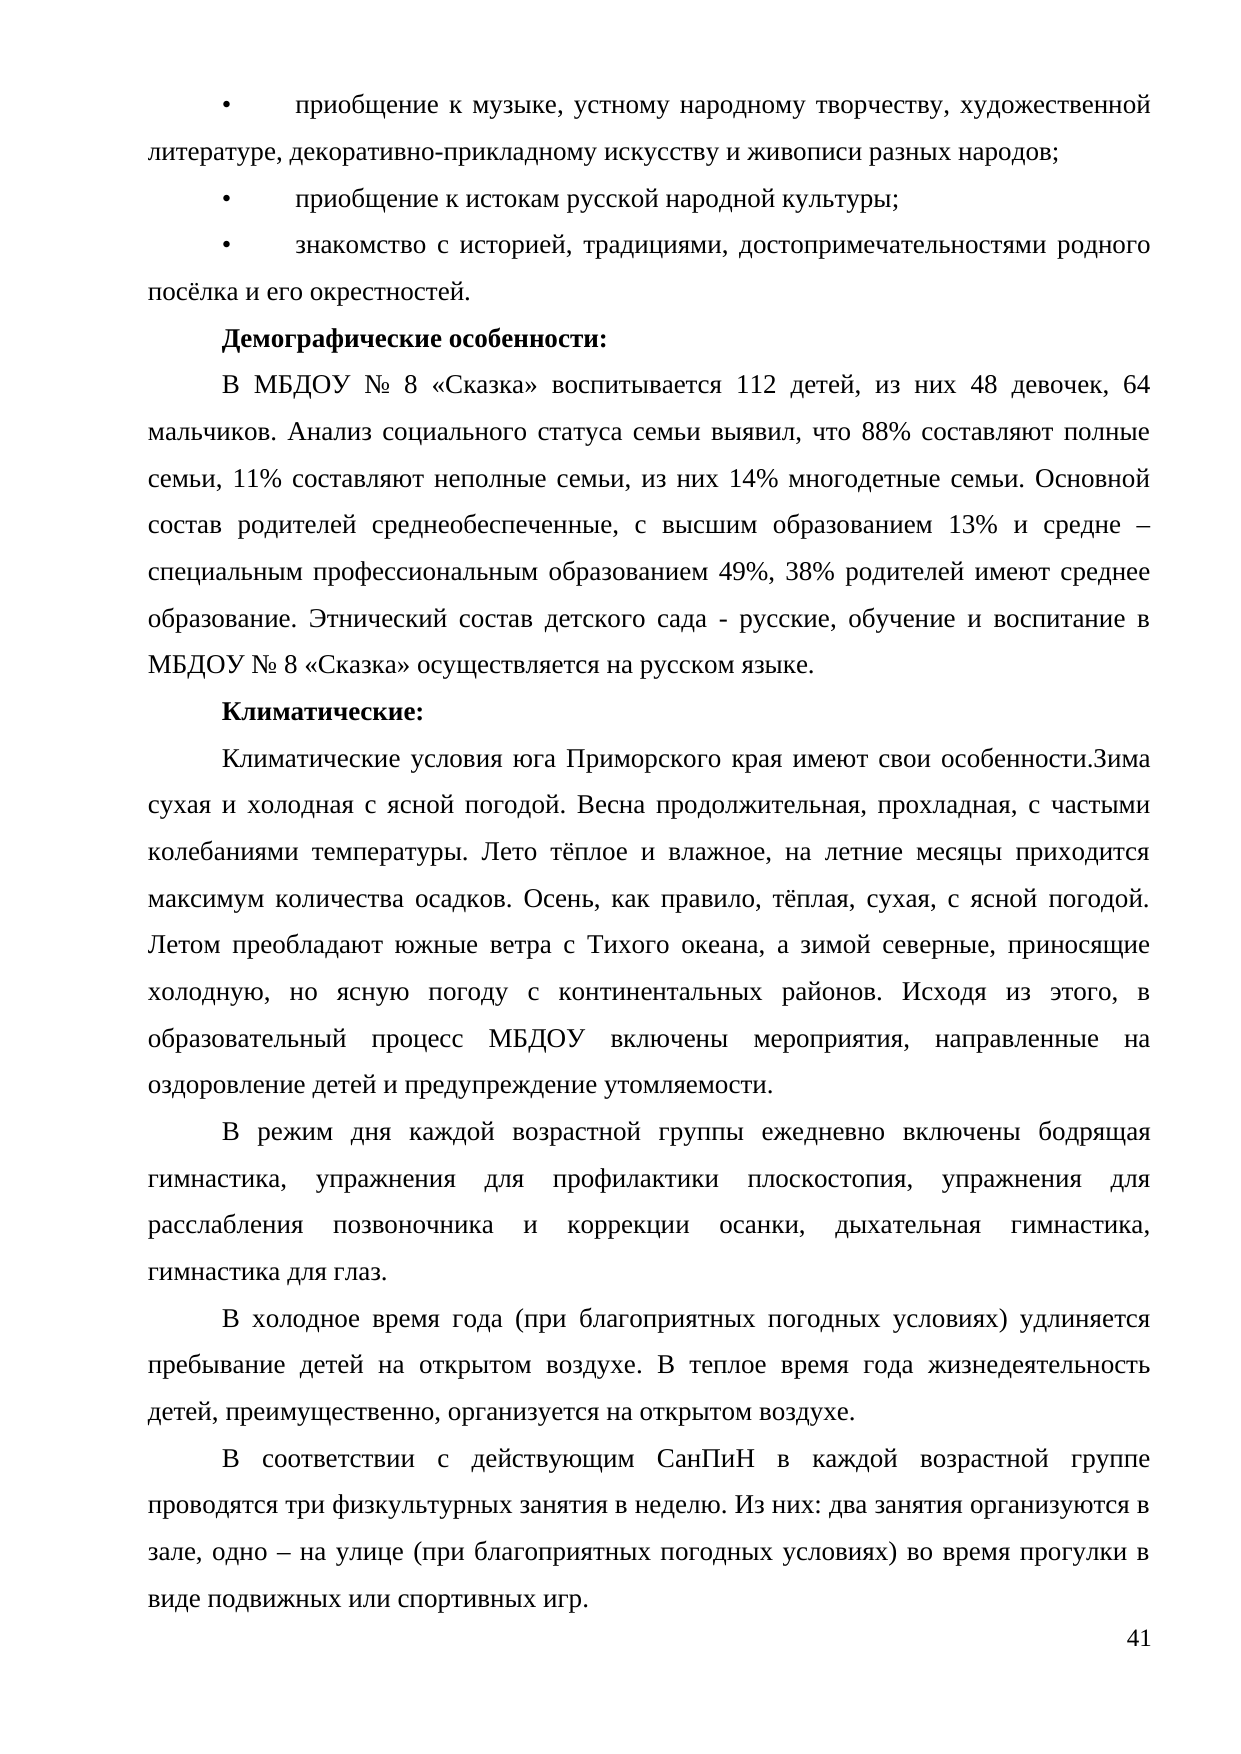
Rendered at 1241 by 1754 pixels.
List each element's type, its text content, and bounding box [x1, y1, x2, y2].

text В МБДОУ № 8 «Сказка» воспитывается 112 детей, из них 48 девочек, 64 мальчиков. Анализ социального статуса семьи выявил, что 88% составляют полные семьи, 11% составляют неполные семьи, из них 14% многодетные семьи. Основной состав родителей среднеобеспеченные, с высшим образованием 13% и средне – специальным профессиональным образованием 49%, 38% родителей имеют среднее образование. Этнический состав детского сада - русские, обучение и воспитание в МБДОУ № 8 «Сказка» осуществляется на русском языке. [148, 369, 1152, 680]
text • знакомство с историей, традициями, достопримечательностями родного посёлка и его окрестностей. [148, 229, 1152, 306]
text В соответствии с действующим СанПиН в каждой возрастной группе проводятся три физкультурных занятия в неделю. Из них: два занятия организуются в зале, одно – на улице (при благоприятных погодных условиях) во время прогулки в виде подвижных или спортивных игр. [148, 1442, 1152, 1613]
text Климатические: [148, 695, 1152, 726]
text Климатические условия юга Приморского края имеют свои особенности.Зима сухая и холодная с ясной погодой. Весна продолжительная, прохладная, с частыми колебаниями температуры. Лето тёплое и влажное, на летние месяцы приходится максимум количества осадков. Осень, как правило, тёплая, сухая, с ясной погодой. Летом преобладают южные ветра с Тихого океана, а зимой северные, приносящие холодную, но ясную погоду с континентальных районов. Исходя из этого, в образовательный процесс МБДОУ включены мероприятия, направленные на оздоровление детей и предупреждение утомляемости. [148, 742, 1152, 1100]
text • приобщение к музыке, устному народному творчеству, художественной литературе, декоративно-прикладному искусству и живописи разных народов; [148, 89, 1152, 166]
text Демографические особенности: [148, 322, 1152, 353]
text В холодное время года (при благоприятных погодных условиях) удлиняется пребывание детей на открытом воздухе. В теплое время года жизнедеятельность детей, преимущественно, организуется на открытом воздухе. [148, 1302, 1152, 1426]
text • приобщение к истокам русской народной культуры; [148, 182, 1152, 213]
text В режим дня каждой возрастной группы ежедневно включены бодрящая гимнастика, упражнения для профилактики плоскостопия, упражнения для расслабления позвоночника и коррекции осанки, дыхательная гимнастика, гимнастика для глаз. [148, 1115, 1152, 1286]
